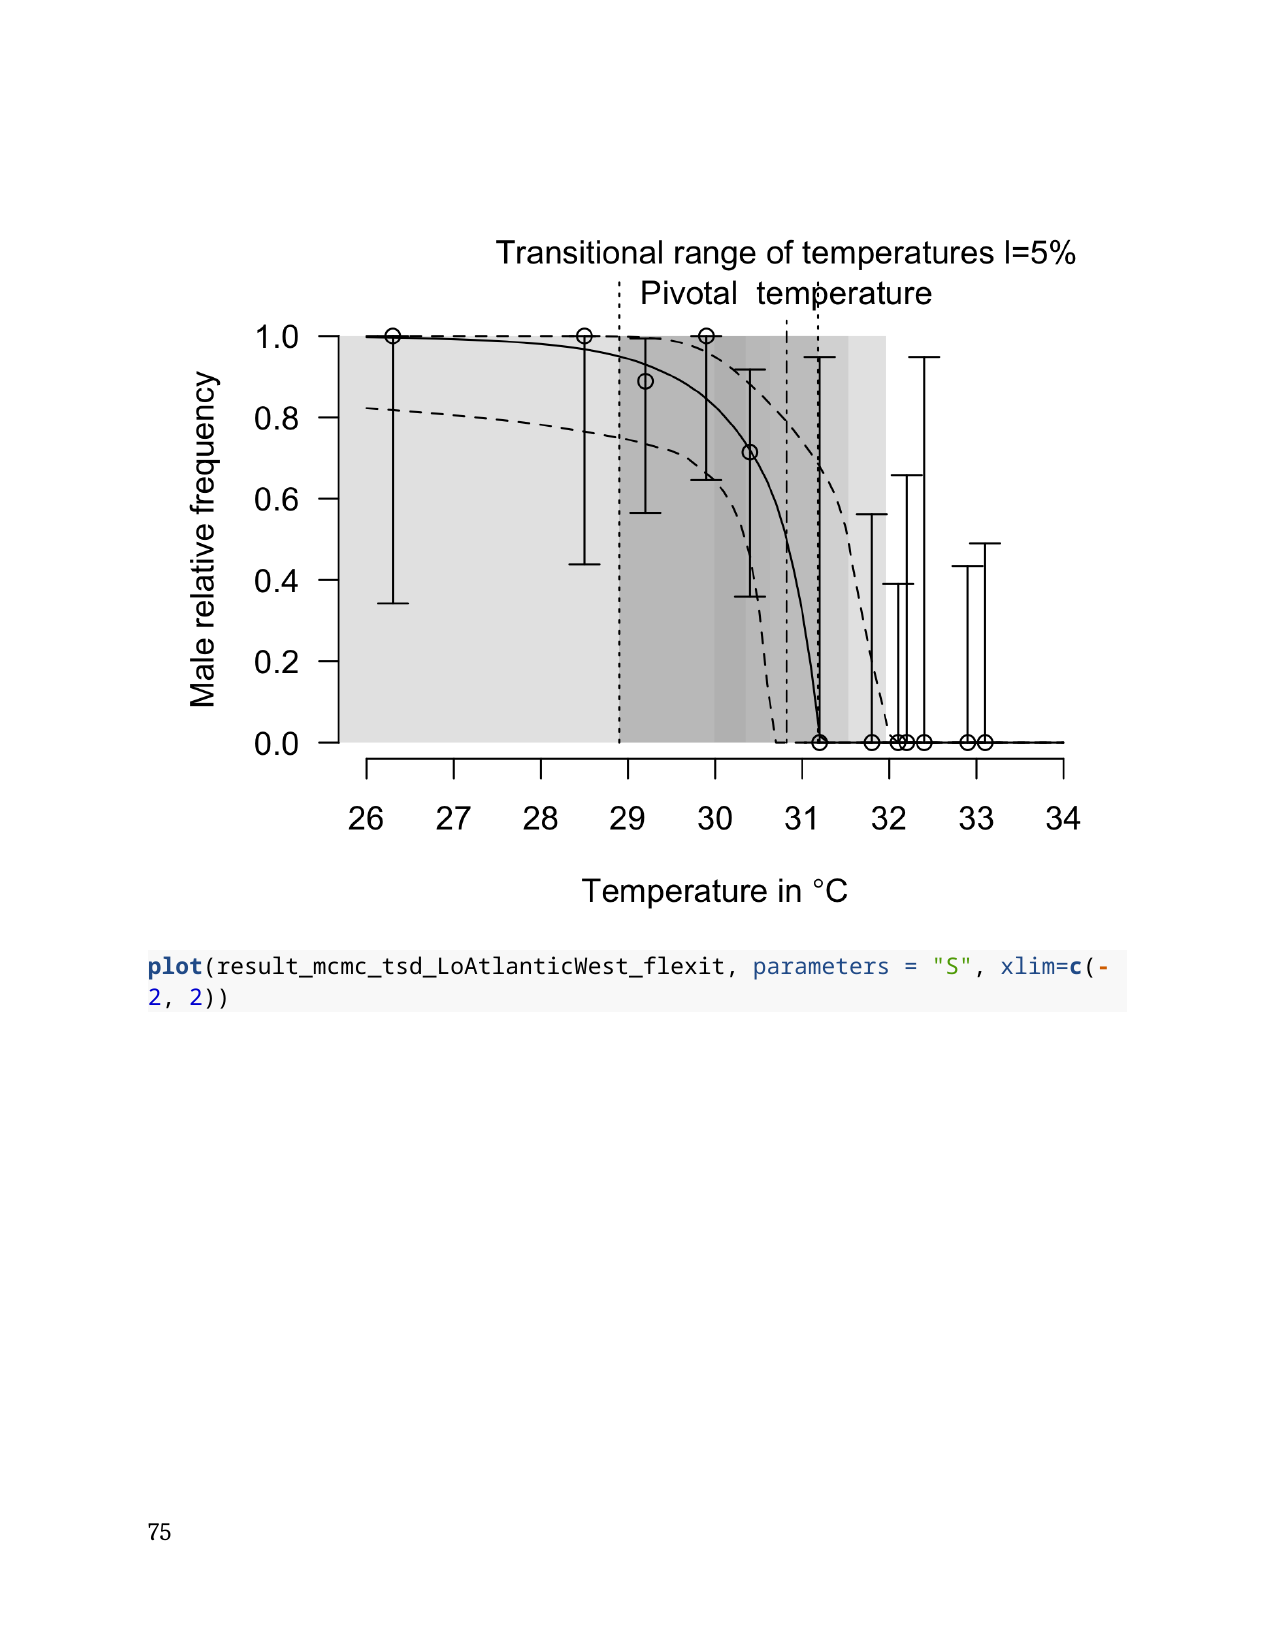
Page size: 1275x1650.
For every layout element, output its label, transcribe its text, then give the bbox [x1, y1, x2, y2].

picture [166, 147, 1146, 931]
text plot(result_mcmc_tsd_LoAtlanticWest_flexit, parameters = "S", xlim=c(-2, 2)) [230, 950, 1127, 1012]
